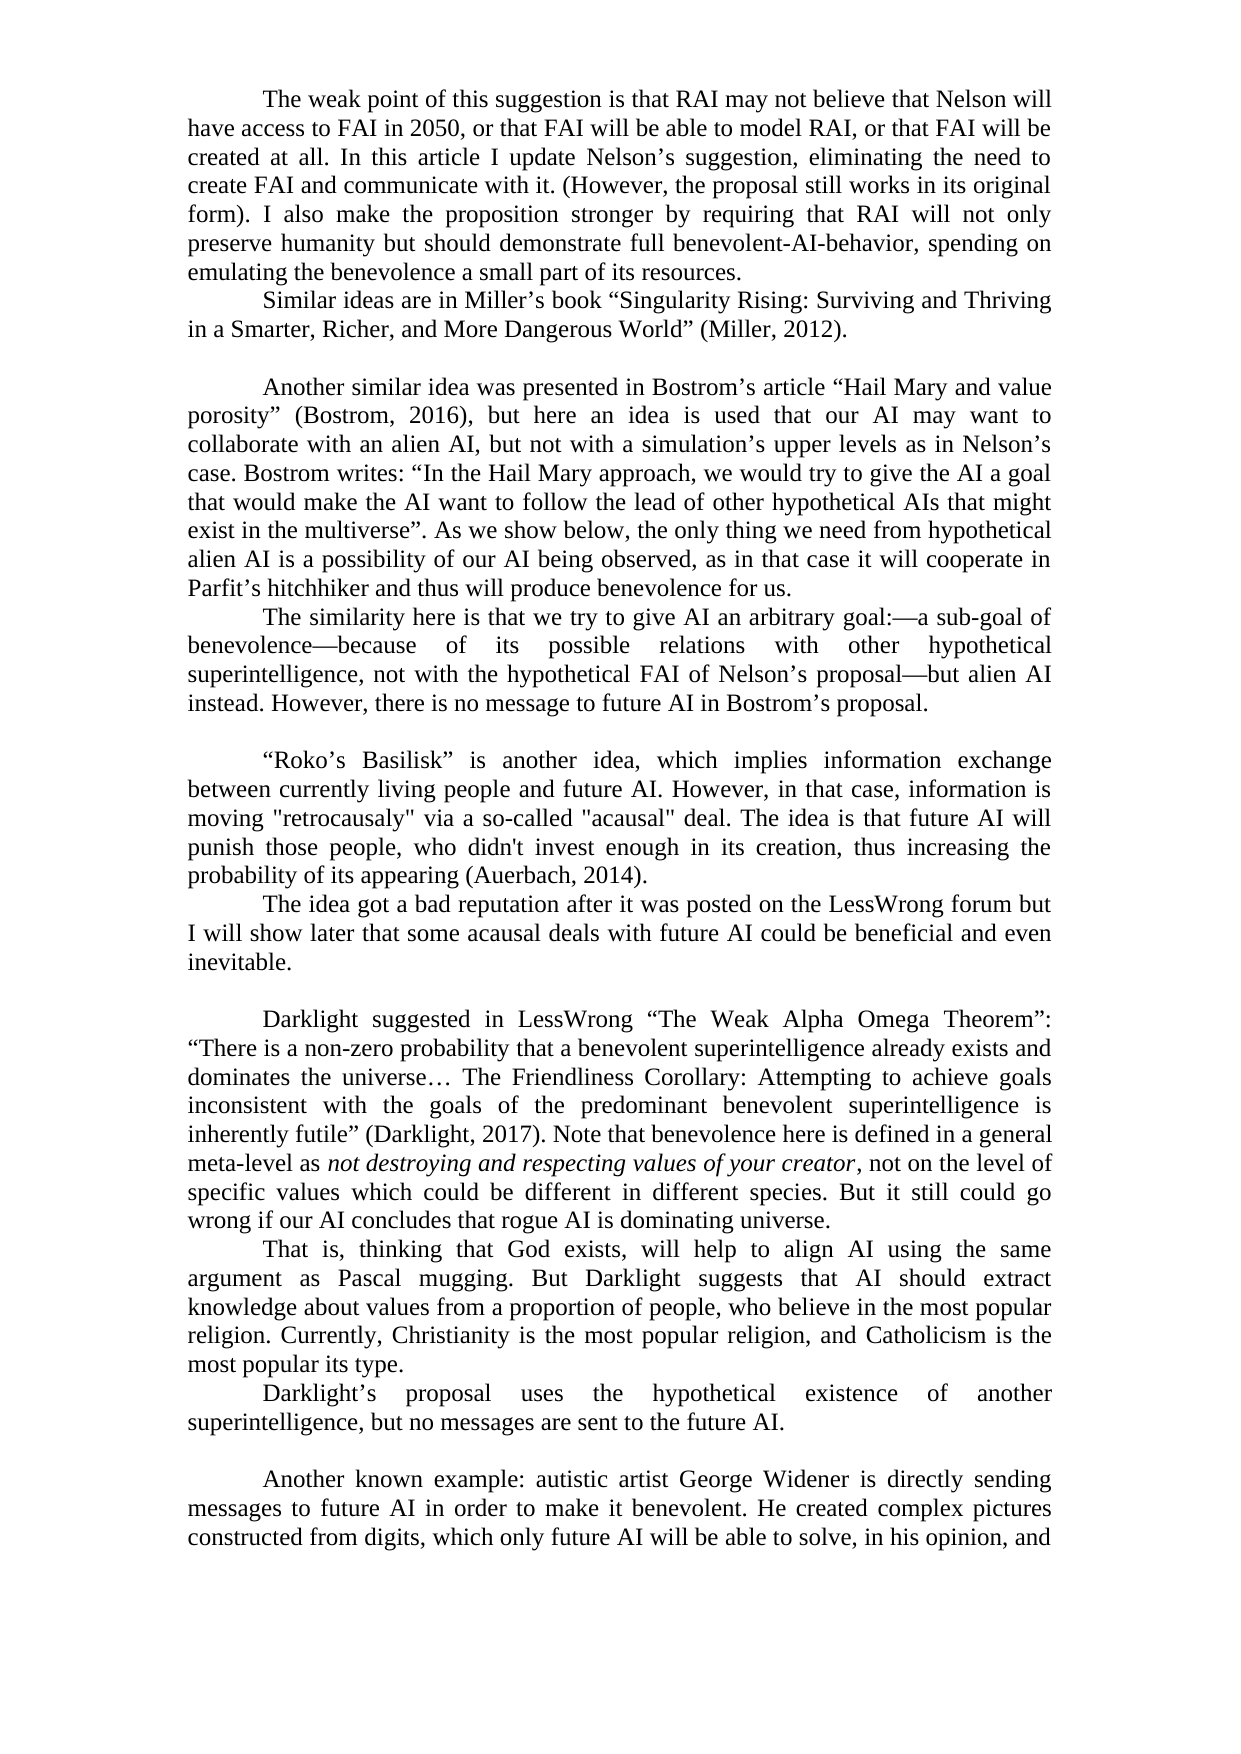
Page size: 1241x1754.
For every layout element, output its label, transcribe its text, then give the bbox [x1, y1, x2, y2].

text The weak point of this suggestion is that RAI may not believe that Nelson will have access to FAI in 2050, or that FAI will be able to model RAI, or that FAI will be created at all. In this article I update Nelson’s suggestion, eliminating the need to create FAI and communicate with it. (However, the proposal still works in its original form). I also make the proposition stronger by requiring that RAI will not only preserve humanity but should demonstrate full benevolent-AI-behavior, spending on emulating the benevolence a small part of its resources. [187, 84, 1053, 286]
text That is, thinking that God exists, will help to align AI using the same argument as Pascal mugging. But Darklight suggests that AI should extract knowledge about values from a proportion of people, who believe in the most popular religion. Currently, Christianity is the most popular religion, and Catholicism is the most popular its type. [187, 1234, 1053, 1378]
text The similarity here is that we try to give AI an arbitrary goal:—a sub-goal of benevolence—because of its possible relations with other hypothetical superintelligence, not with the hypothetical FAI of Nelson’s proposal—but alien AI instead. However, there is no message to future AI in Bostrom’s proposal. [187, 602, 1053, 717]
text “Roko’s Basilisk” is another idea, which implies information exchange between currently living people and future AI. However, in that case, information is moving "retrocausaly" via a so-called "acausal" deal. The idea is that future AI will punish those people, who didn't invest enough in its creation, thus increasing the probability of its appearing (Auerbach, 2014). [187, 746, 1053, 889]
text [187, 1464, 1053, 1551]
text Darklight suggested in LessWrong “The Weak Alpha Omega Theorem”: “There is a non-zero probability that a benevolent superintelligence already exists and dominates the universe… The Friendliness Corollary: Attempting to achieve goals inconsistent with the goals of the predominant benevolent superintelligence is inherently futile” (Darklight, 2017). Note that benevolence here is defined in a general meta-level as not destroying and respecting values of your creator, not on the level of specific values which could be different in different species. But it still could go wrong if our AI concludes that rogue AI is dominating universe. [187, 1004, 1053, 1234]
text Another similar idea was presented in Bostrom’s article “Hail Mary and value porosity” (Bostrom, 2016), but here an idea is used that our AI may want to collaborate with an alien AI, but not with a simulation’s upper levels as in Nelson’s case. Bostrom writes: “In the Hail Mary approach, we would try to give the AI a goal that would make the AI want to follow the lead of other hypothetical AIs that might exist in the multiverse”. As we show below, the only thing we need from hypothetical alien AI is a possibility of our AI being observed, as in that case it will cooperate in Parfit’s hitchhiker and thus will produce benevolence for us. [187, 372, 1053, 602]
text Darklight’s proposal uses the hypothetical existence of another superintelligence, but no messages are sent to the future AI. [187, 1378, 1053, 1436]
text Similar ideas are in Miller’s book “Singularity Rising: Surviving and Thriving in a Smarter, Richer, and More Dangerous World” (Miller, 2012). [187, 286, 1053, 343]
text The idea got a bad reputation after it was posted on the LessWrong forum but I will show later that some acausal deals with future AI could be beneficial and even inevitable. [187, 889, 1053, 976]
